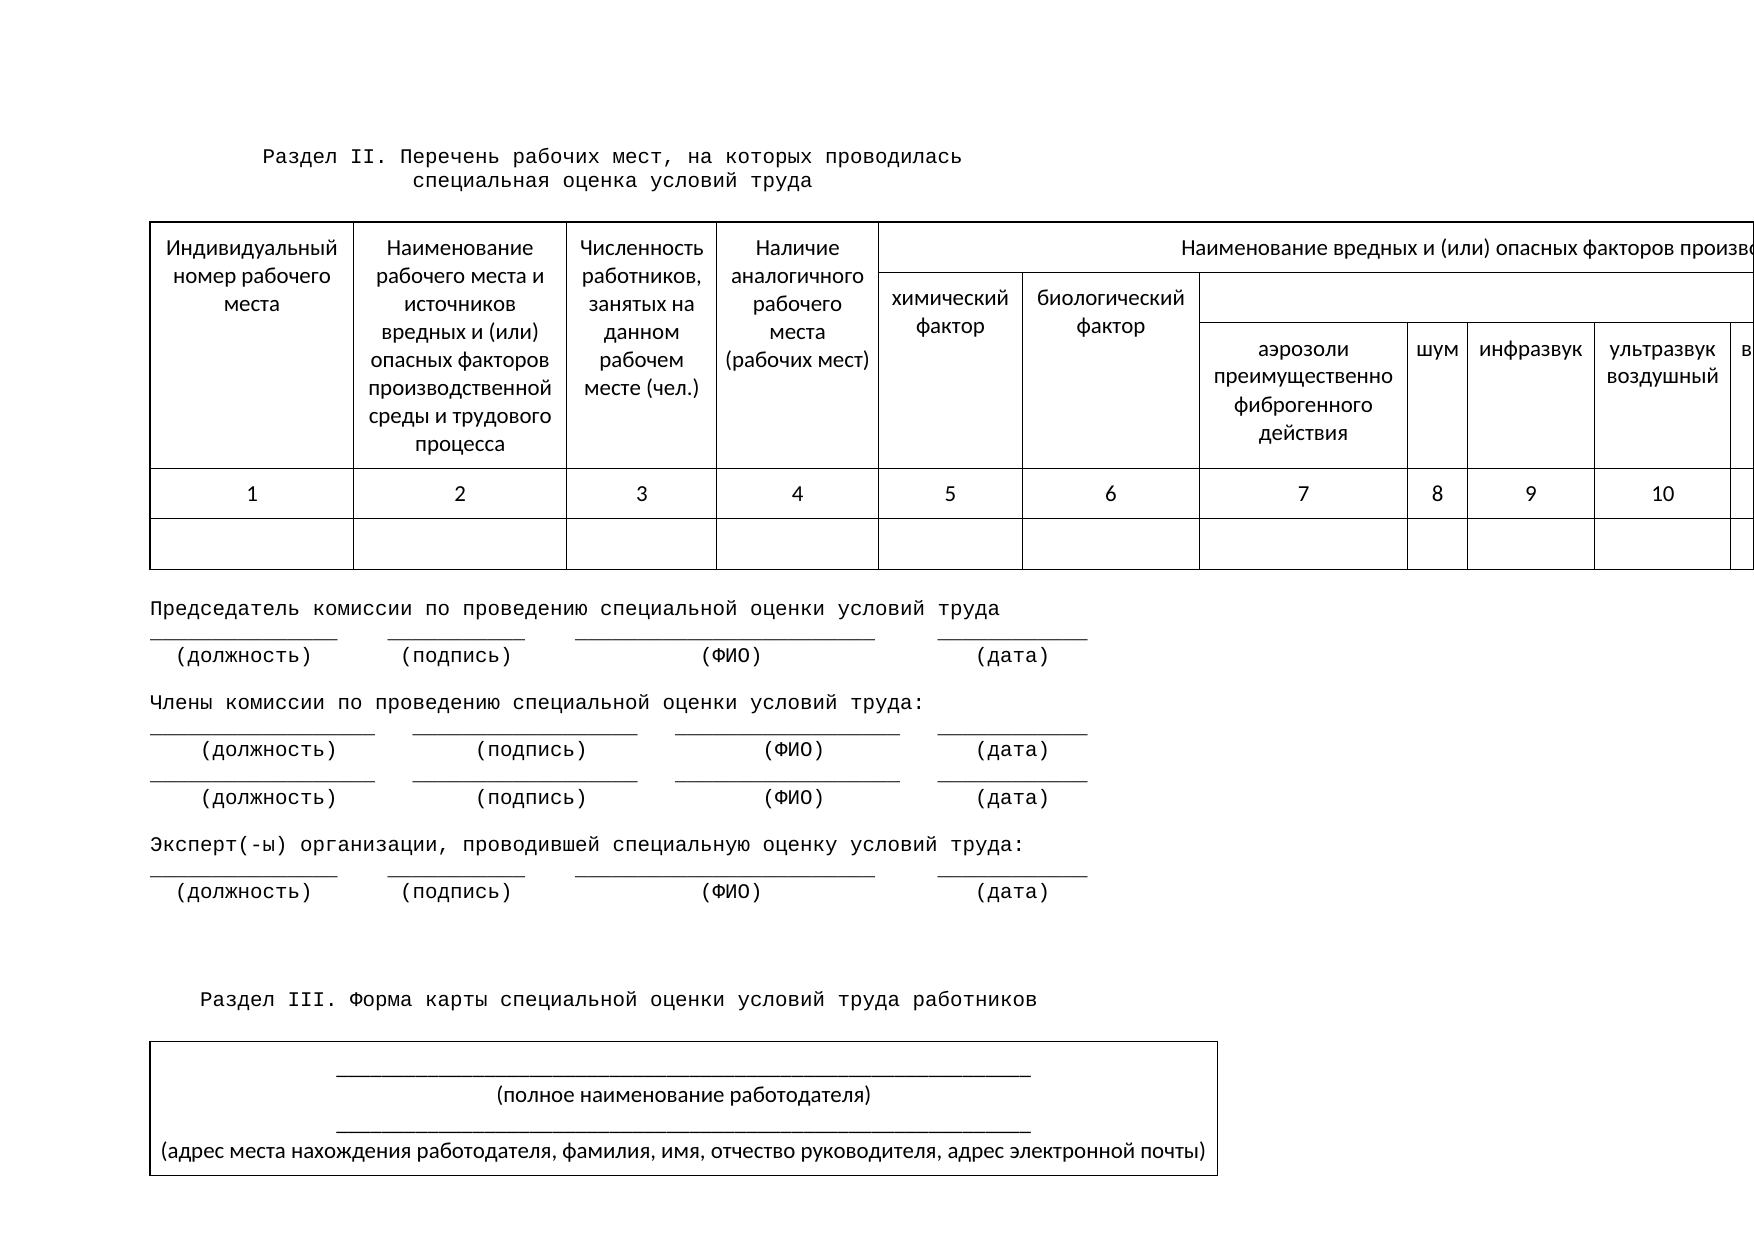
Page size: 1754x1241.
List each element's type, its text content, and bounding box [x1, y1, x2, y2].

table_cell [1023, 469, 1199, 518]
text (должность) (подпись) (ФИО) (дата) [150, 739, 1604, 763]
text Раздел III. Форма карты специальной оценки условий труда работников [150, 989, 1604, 1013]
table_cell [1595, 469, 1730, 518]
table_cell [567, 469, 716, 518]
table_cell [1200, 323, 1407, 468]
text специальная оценка условий труда [150, 170, 1604, 193]
text _______________ ___________ ________________________ ____________ [150, 621, 1604, 645]
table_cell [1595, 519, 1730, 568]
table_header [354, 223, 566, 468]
text __________________ __________________ __________________ ____________ [150, 716, 1604, 739]
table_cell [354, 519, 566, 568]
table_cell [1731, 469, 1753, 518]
text (должность) (подпись) (ФИО) (дата) [150, 881, 1604, 905]
text Раздел II. Перечень рабочих мест, на которых проводилась [150, 146, 1604, 170]
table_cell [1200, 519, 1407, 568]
text _______________ ___________ ________________________ ____________ [150, 858, 1604, 881]
text (должность) (подпись) (ФИО) (дата) [150, 645, 1604, 668]
text (должность) (подпись) (ФИО) (дата) [150, 787, 1604, 810]
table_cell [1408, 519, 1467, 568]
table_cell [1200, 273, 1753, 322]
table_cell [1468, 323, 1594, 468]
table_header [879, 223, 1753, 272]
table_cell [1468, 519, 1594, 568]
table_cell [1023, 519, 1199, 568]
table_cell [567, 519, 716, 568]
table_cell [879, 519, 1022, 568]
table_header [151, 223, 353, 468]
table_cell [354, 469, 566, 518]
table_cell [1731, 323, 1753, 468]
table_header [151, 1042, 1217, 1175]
text __________________ __________________ __________________ ____________ [150, 763, 1604, 787]
text Члены комиссии по проведению специальной оценки условий труда: [150, 692, 1604, 716]
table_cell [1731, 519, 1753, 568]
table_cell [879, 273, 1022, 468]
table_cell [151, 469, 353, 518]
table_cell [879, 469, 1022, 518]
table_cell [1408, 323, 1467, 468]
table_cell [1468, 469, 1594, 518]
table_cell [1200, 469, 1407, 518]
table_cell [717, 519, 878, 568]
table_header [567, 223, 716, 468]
text Эксперт(-ы) организации, проводившей специальную оценку условий труда: [150, 834, 1604, 858]
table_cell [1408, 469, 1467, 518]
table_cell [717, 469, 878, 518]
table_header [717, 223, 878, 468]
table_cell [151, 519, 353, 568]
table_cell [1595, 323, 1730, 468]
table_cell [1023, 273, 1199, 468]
text Председатель комиссии по проведению специальной оценки условий труда [150, 597, 1604, 621]
